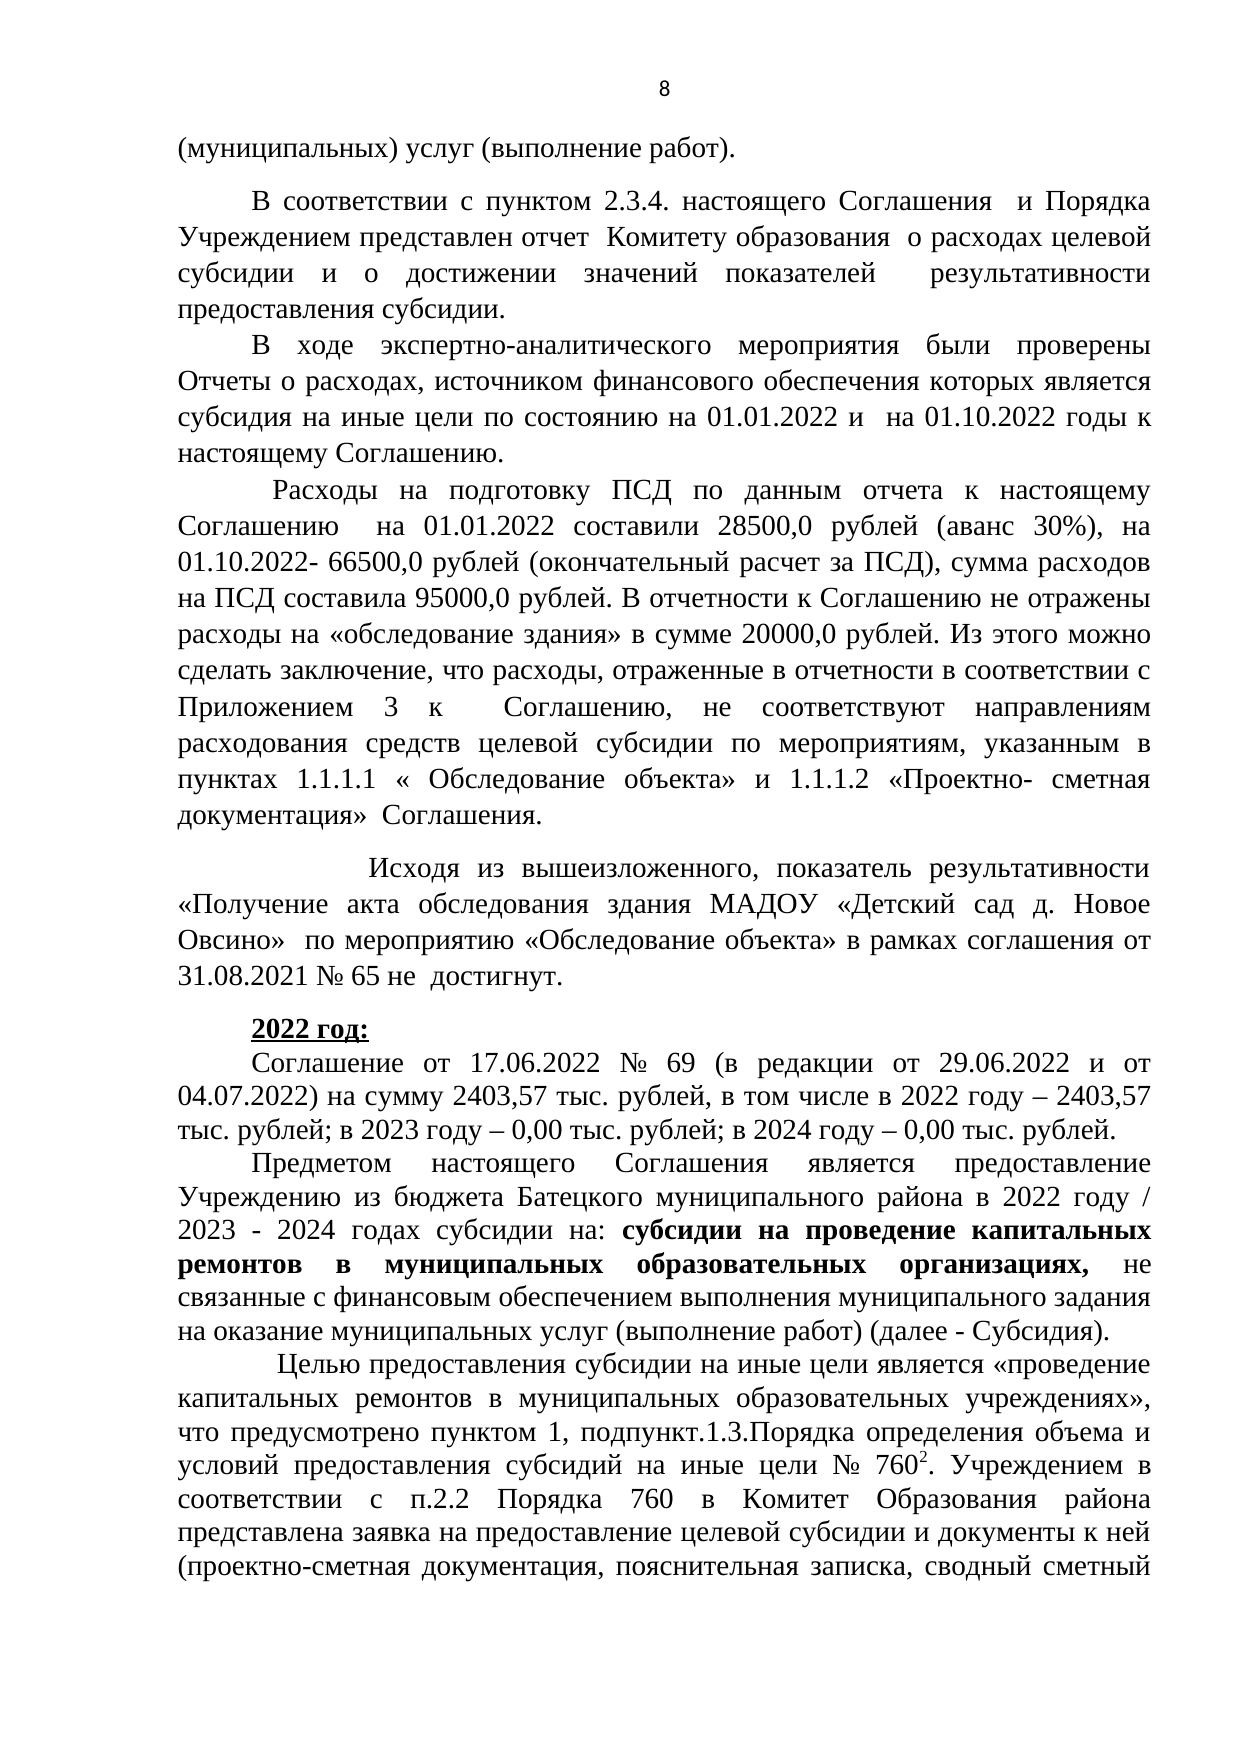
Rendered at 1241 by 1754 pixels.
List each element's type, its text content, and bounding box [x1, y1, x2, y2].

text Соглашение от 17.06.2022 № 69 (в редакции от 29.06.2022 и от 04.07.2022) на сумму 2403,57 тыс. рублей, в том числе в 2022 году – 2403,57 тыс. рублей; в 2023 году – 0,00 тыс. рублей; в 2024 году – 0,00 тыс. рублей. [177, 1045, 1152, 1145]
text 2022 год: [177, 1011, 1152, 1045]
text Предметом настоящего Соглашения является предоставление Учреждению из бюджета Батецкого муниципального района в 2022 году / 2023 - 2024 годах субсидии на: субсидии на проведение капитальных ремонтов в муниципальных образовательных организациях, не связанные с финансовым обеспечением выполнения муниципального задания на оказание муниципальных услуг (выполнение работ) (далее - Субсидия). [177, 1145, 1152, 1347]
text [177, 1347, 1152, 1581]
text Исходя из вышеизложенного, показатель результативности «Получение акта обследования здания МАДОУ «Детский сад д. Новое Овсино» по мероприятию «Обследование объекта» в рамках соглашения от 31.08.2021 № 65 не достигнут. [177, 850, 1152, 992]
text В соответствии с пунктом 2.3.4. настоящего Соглашения и Порядка Учреждением представлен отчет Комитету образования о расходах целевой субсидии и о достижении значений показателей результативности предоставления субсидии. [177, 183, 1152, 324]
text Расходы на подготовку ПСД по данным отчета к настоящему Соглашению на 01.01.2022 составили 28500,0 рублей (аванс 30%), на 01.10.2022- 66500,0 рублей (окончательный расчет за ПСД), сумма расходов на ПСД составила 95000,0 рублей. В отчетности к Соглашению не отражены расходы на «обследование здания» в сумме 20000,0 рублей. Из этого можно сделать заключение, что расходы, отраженные в отчетности в соответствии с Приложением 3 к Соглашению, не соответствуют направлениям расходования средств целевой субсидии по мероприятиям, указанным в пунктах 1.1.1.1 « Обследование объекта» и 1.1.1.2 «Проектно- сметная документация» Соглашения. [177, 472, 1152, 831]
text В ходе экспертно-аналитического мероприятия были проверены Отчеты о расходах, источником финансового обеспечения которых является субсидия на иные цели по состоянию на 01.01.2022 и на 01.10.2022 годы к настоящему Соглашению. [177, 327, 1152, 469]
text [177, 130, 1152, 163]
